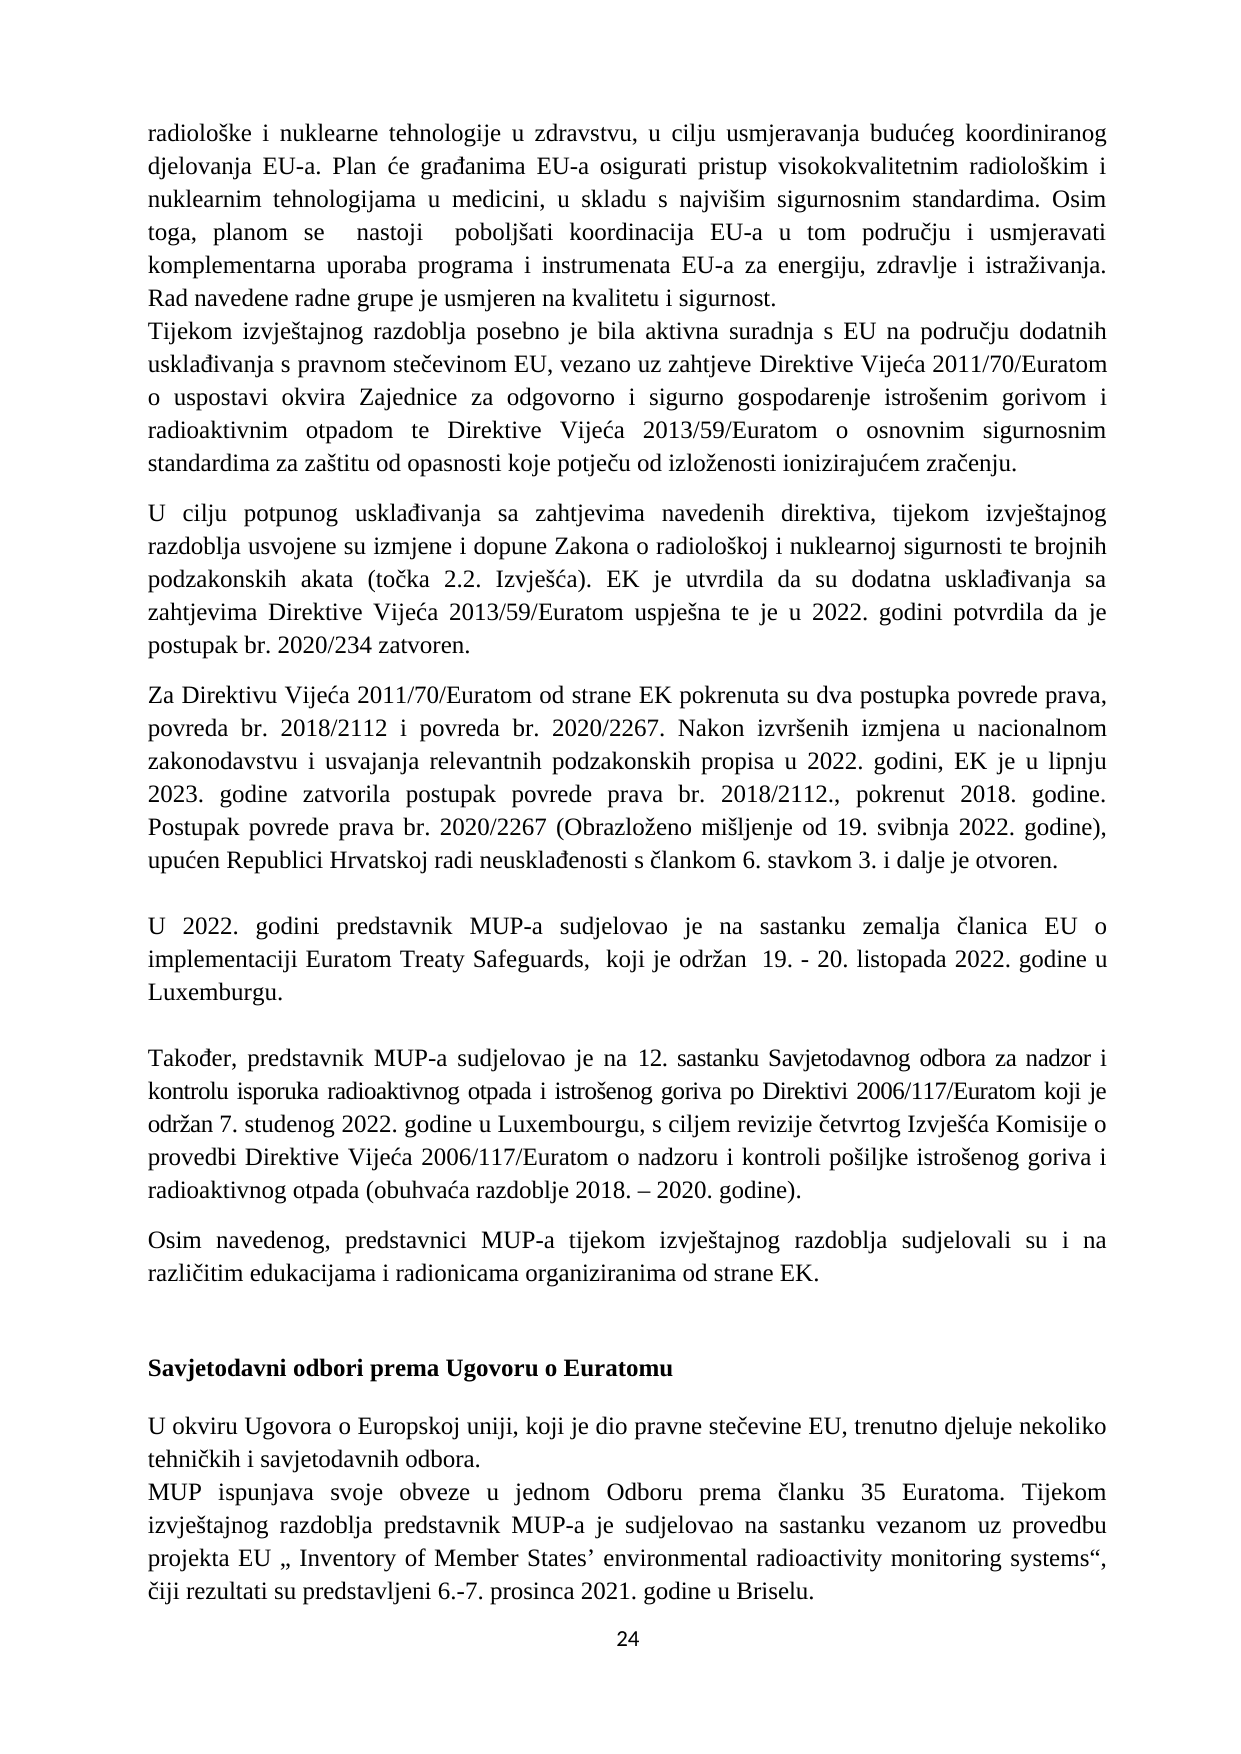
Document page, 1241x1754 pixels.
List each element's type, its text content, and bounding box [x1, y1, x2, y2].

text U 2022. godini predstavnik MUP-a sudjelovao je na sastanku zemalja članica EU o implementaciji Euratom Treaty Safeguards, koji je održan 19. - 20. listopada 2022. godine u Luxemburgu. [148, 911, 1107, 1006]
subtitle Savjetodavni odbori prema Ugovoru o Euratomu [148, 1353, 1107, 1382]
text MUP ispunjava svoje obveze u jednom Odboru prema članku 35 Euratoma. Tijekom izvještajnog razdoblja predstavnik MUP-a je sudjelovao na sastanku vezanom uz provedbu projekta EU „ Inventory of Member States’ environmental radioactivity monitoring systems“, čiji rezultati su predstavljeni 6.-7. prosinca 2021. godine u Briselu. [148, 1477, 1107, 1604]
text Također, predstavnik MUP-a sudjelovao je na 12. sastanku Savjetodavnog odbora za nadzor i kontrolu isporuka radioaktivnog otpada i istrošenog goriva po Direktivi 2006/117/Euratom koji je održan 7. studenog 2022. godine u Luxembourgu, s ciljem revizije četvrtog Izvješća Komisije o provedbi Direktive Vijeća 2006/117/Euratom o nadzoru i kontroli pošiljke istrošenog goriva i radioaktivnog otpada (obuhvaća razdoblje 2018. – 2020. godine). [148, 1043, 1107, 1204]
text Tijekom izvještajnog razdoblja posebno je bila aktivna suradnja s EU na području dodatnih usklađivanja s pravnom stečevinom EU, vezano uz zahtjeve Direktive Vijeća 2011/70/Euratom o uspostavi okvira Zajednice za odgovorno i sigurno gospodarenje istrošenim gorivom i radioaktivnim otpadom te Direktive Vijeća 2013/59/Euratom o osnovnim sigurnosnim standardima za zaštitu od opasnosti koje potječu od izloženosti ionizirajućem zračenju. [148, 316, 1107, 477]
text U okviru Ugovora o Europskoj uniji, koji je dio pravne stečevine EU, trenutno djeluje nekoliko tehničkih i savjetodavnih odbora. [148, 1411, 1107, 1472]
text U cilju potpunog usklađivanja sa zahtjevima navedenih direktiva, tijekom izvještajnog razdoblja usvojene su izmjene i dopune Zakona o radiološkoj i nuklearnoj sigurnosti te brojnih podzakonskih akata (točka 2.2. Izvješća). EK je utvrdila da su dodatna usklađivanja sa zahtjevima Direktive Vijeća 2013/59/Euratom uspješna te je u 2022. godini potvrdila da je postupak br. 2020/234 zatvoren. [148, 498, 1107, 659]
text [148, 118, 1107, 312]
text Osim navedenog, predstavnici MUP-a tijekom izvještajnog razdoblja sudjelovali su i na različitim edukacijama i radionicama organiziranima od strane EK. [148, 1225, 1107, 1287]
text Za Direktivu Vijeća 2011/70/Euratom od strane EK pokrenuta su dva postupka povrede prava, povreda br. 2018/2112 i povreda br. 2020/2267. Nakon izvršenih izmjena u nacionalnom zakonodavstvu i usvajanja relevantnih podzakonskih propisa u 2022. godini, EK je u lipnju 2023. godine zatvorila postupak povrede prava br. 2018/2112., pokrenut 2018. godine. Postupak povrede prava br. 2020/2267 (Obrazloženo mišljenje od 19. svibnja 2022. godine), upućen Republici Hrvatskoj radi neusklađenosti s člankom 6. stavkom 3. i dalje je otvoren. [148, 680, 1107, 874]
